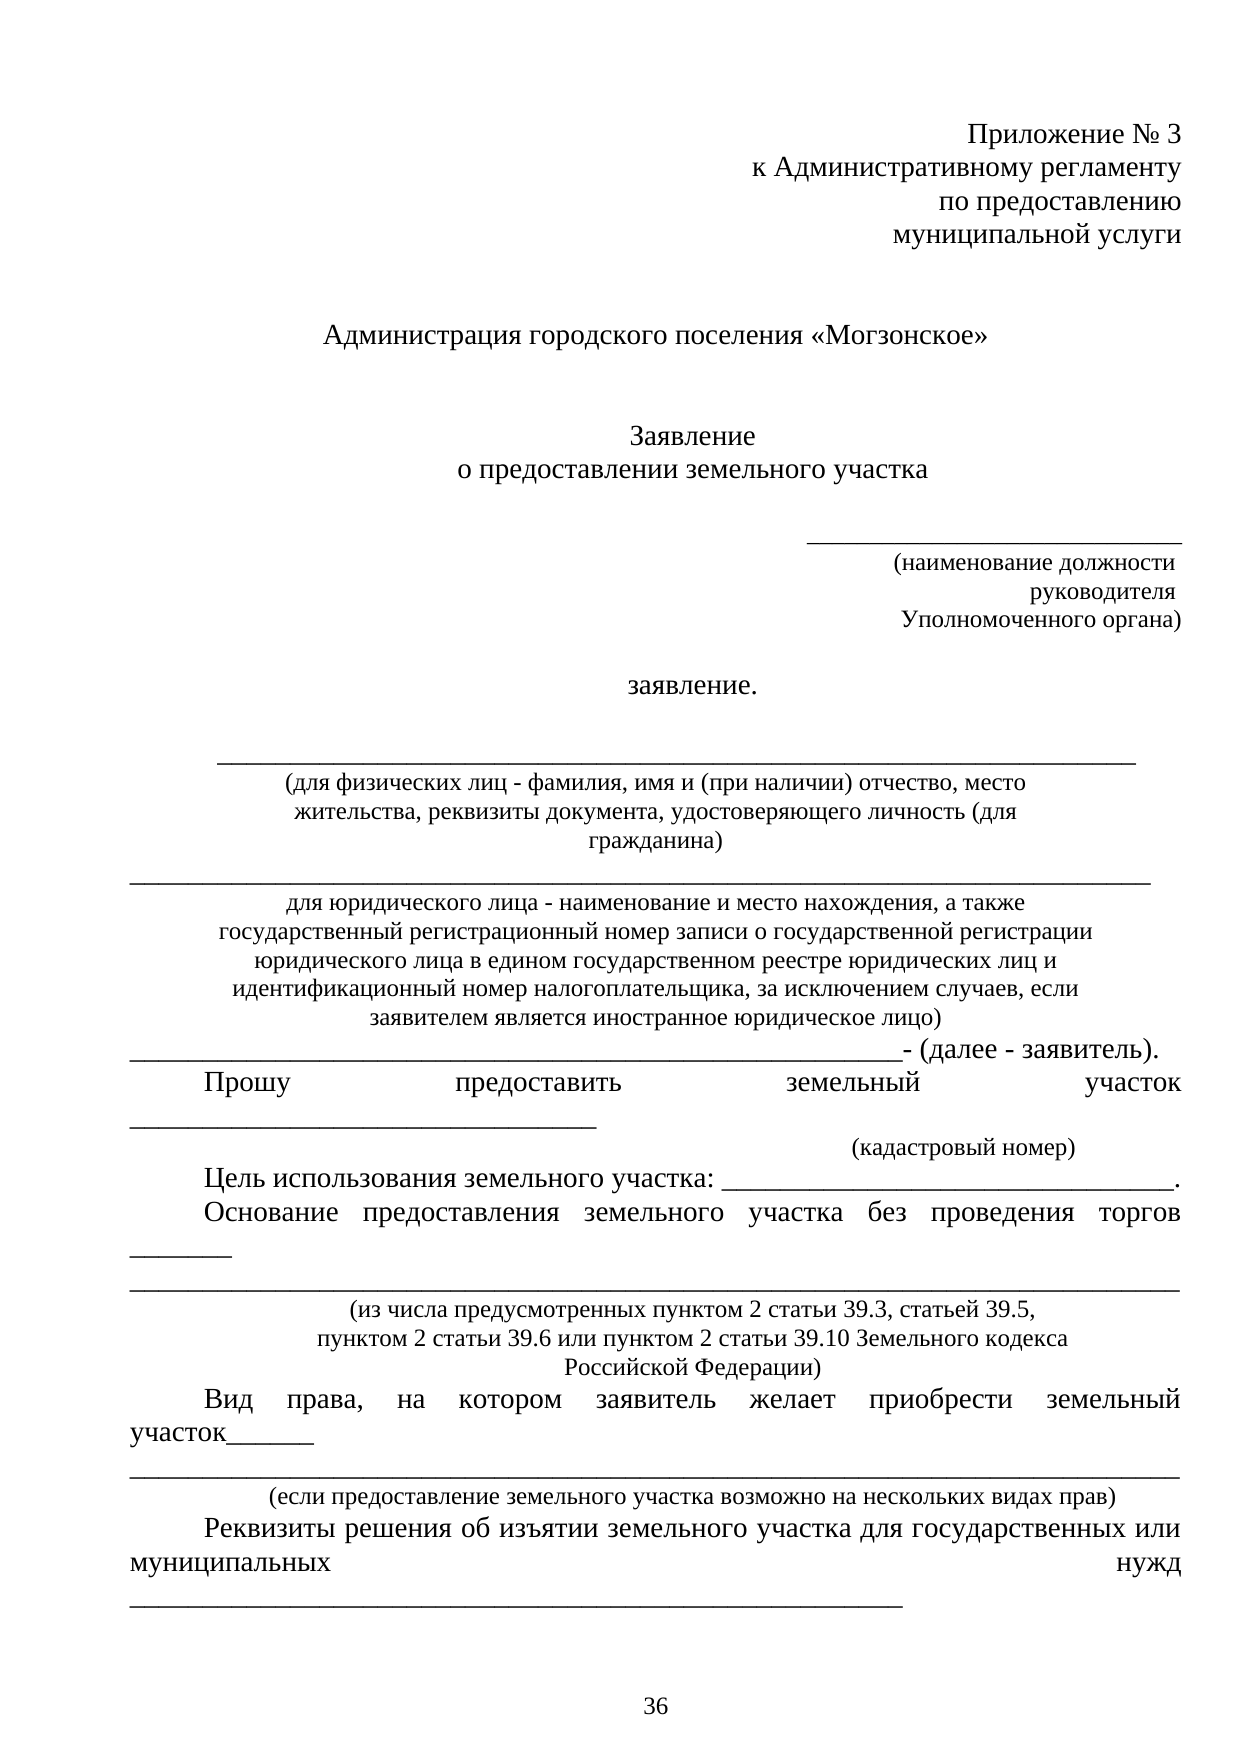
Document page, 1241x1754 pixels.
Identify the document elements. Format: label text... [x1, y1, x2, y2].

text Заявление [129, 418, 1182, 451]
text Вид права, на котором заявитель желает приобрести земельный участок______ [129, 1381, 1182, 1448]
text по предоставлению [129, 183, 1182, 216]
text (кадастровый номер) [129, 1132, 1182, 1160]
text Прошу предоставить земельный участок ________________________________ [129, 1064, 1182, 1132]
text муниципальной услуги [129, 216, 1182, 250]
text Цель использования земельного участка: _______________________________. [129, 1160, 1182, 1194]
text для юридического лица - наименование и место нахождения, а также [129, 887, 1182, 916]
text ________________________________________________________________________ [129, 1448, 1182, 1481]
text (из числа предусмотренных пунктом 2 статьи 39.3, статьей 39.5, [129, 1294, 1182, 1323]
text Приложение № 3 [129, 116, 1182, 149]
text Реквизиты решения об изъятии земельного участка для государственных или муниципальных нужд _____________________________________________________ [129, 1510, 1182, 1611]
text (для физических лиц - фамилия, имя и (при наличии) отчество, место [129, 767, 1182, 796]
text заявление. [129, 667, 1182, 700]
text жительства, реквизиты документа, удостоверяющего личность (для [129, 796, 1182, 825]
text заявителем является иностранное юридическое лицо) [129, 1002, 1182, 1031]
text государственный регистрационный номер записи о государственной регистрации [129, 916, 1182, 945]
text _____________________________________________________- (далее - заявитель). [129, 1031, 1182, 1064]
text Российской Федерации) [129, 1352, 1182, 1381]
text к Административному регламенту [129, 149, 1182, 183]
text (если предоставление земельного участка возможно на нескольких видах прав) [129, 1481, 1182, 1510]
text юридического лица в едином государственном реестре юридических лиц и [129, 945, 1182, 973]
text о предоставлении земельного участка [129, 451, 1182, 485]
text пунктом 2 статьи 39.6 или пунктом 2 статьи 39.10 Земельного кодекса [129, 1323, 1182, 1352]
text ______________________________ [129, 518, 1182, 547]
text Основание предоставления земельного участка без проведения торгов _______ [129, 1194, 1182, 1261]
text (наименование должности руководителя Уполномоченного органа) [129, 547, 1182, 633]
text идентификационный номер налогоплательщика, за исключением случаев, если [129, 973, 1182, 1002]
text ______________________________________________________________________ [129, 854, 1182, 887]
text гражданина) [129, 825, 1182, 854]
text Администрация городского поселения «Могзонское» [129, 317, 1182, 351]
text ________________________________________________________________________ [129, 1261, 1182, 1294]
text _______________________________________________________________ [129, 734, 1182, 767]
